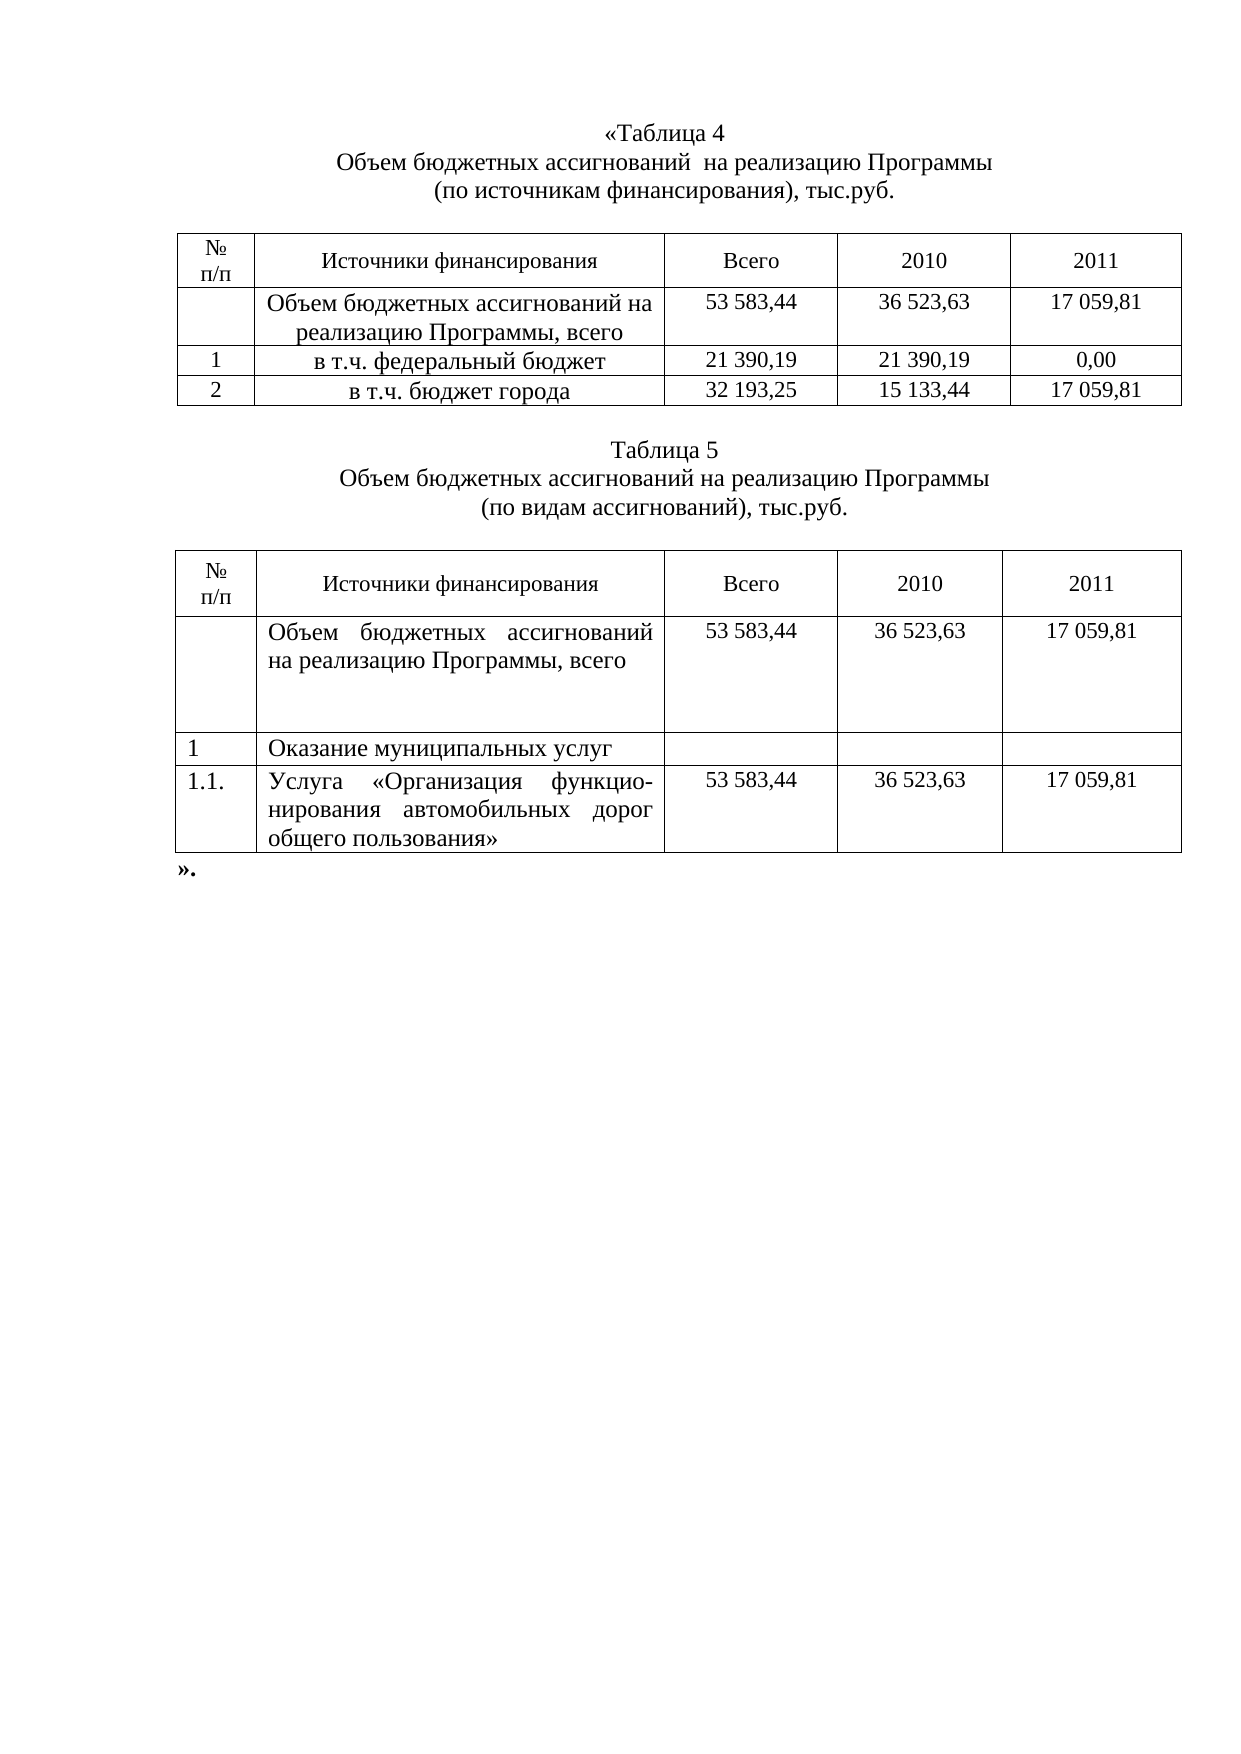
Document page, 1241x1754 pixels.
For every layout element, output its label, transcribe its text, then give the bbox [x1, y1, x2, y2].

table_cell 17 059,81 [1003, 617, 1181, 732]
text (по видам ассигнований), тыс.руб. [177, 492, 1152, 521]
table_cell 53 583,44 [665, 617, 837, 732]
table_cell в т.ч. федеральный бюджет [255, 346, 664, 375]
table_cell в т.ч. бюджет города [255, 376, 664, 405]
table_cell [665, 733, 837, 765]
table_header № п/п [178, 234, 254, 287]
table_cell Оказание муниципальных услуг [257, 733, 664, 765]
table_cell Объем бюджетных ассигнований на реализацию Программы, всего [257, 617, 664, 732]
table_cell 36 523,63 [838, 288, 1010, 345]
table_header 2011 [1011, 234, 1181, 287]
table_cell 36 523,63 [838, 766, 1002, 852]
table_cell 17 059,81 [1003, 766, 1181, 852]
table_cell 53 583,44 [665, 766, 837, 852]
table_cell 32 193,25 [665, 376, 837, 405]
text Объем бюджетных ассигнований на реализацию Программы [177, 147, 1152, 176]
table_cell 36 523,63 [838, 617, 1002, 732]
text Таблица 5 [177, 435, 1152, 463]
table_cell Услуга «Организация функцио-нирования автомобильных дорог общего пользования» [257, 766, 664, 852]
table_cell 1.1. [176, 766, 256, 852]
table_cell 17 059,81 [1011, 376, 1181, 405]
table_header Всего [665, 551, 837, 616]
table_cell 53 583,44 [665, 288, 837, 345]
table_header 2010 [838, 551, 1002, 616]
table_header Всего [665, 234, 837, 287]
table_header 2010 [838, 234, 1010, 287]
table_cell 0,00 [1011, 346, 1181, 375]
table_cell 15 133,44 [838, 376, 1010, 405]
table_cell [178, 288, 254, 345]
table_cell [1003, 733, 1181, 765]
text «Таблица 4 [177, 118, 1152, 147]
table_cell 1 [176, 733, 256, 765]
text (по источникам финансирования), тыс.руб. [177, 176, 1152, 204]
table_cell 17 059,81 [1011, 288, 1181, 345]
table_cell 21 390,19 [665, 346, 837, 375]
table_header Источники финансирования [255, 234, 664, 287]
text ». [177, 853, 1152, 882]
table_cell 1 [178, 346, 254, 375]
table_cell [838, 733, 1002, 765]
table_cell 21 390,19 [838, 346, 1010, 375]
table_header Источники финансирования [257, 551, 664, 616]
table_cell [176, 617, 256, 732]
table_header № п/п [176, 551, 256, 616]
text Объем бюджетных ассигнований на реализацию Программы [177, 463, 1152, 492]
table_cell Объем бюджетных ассигнований на реализацию Программы, всего [255, 288, 664, 345]
table_header 2011 [1003, 551, 1181, 616]
table_cell 2 [178, 376, 254, 405]
